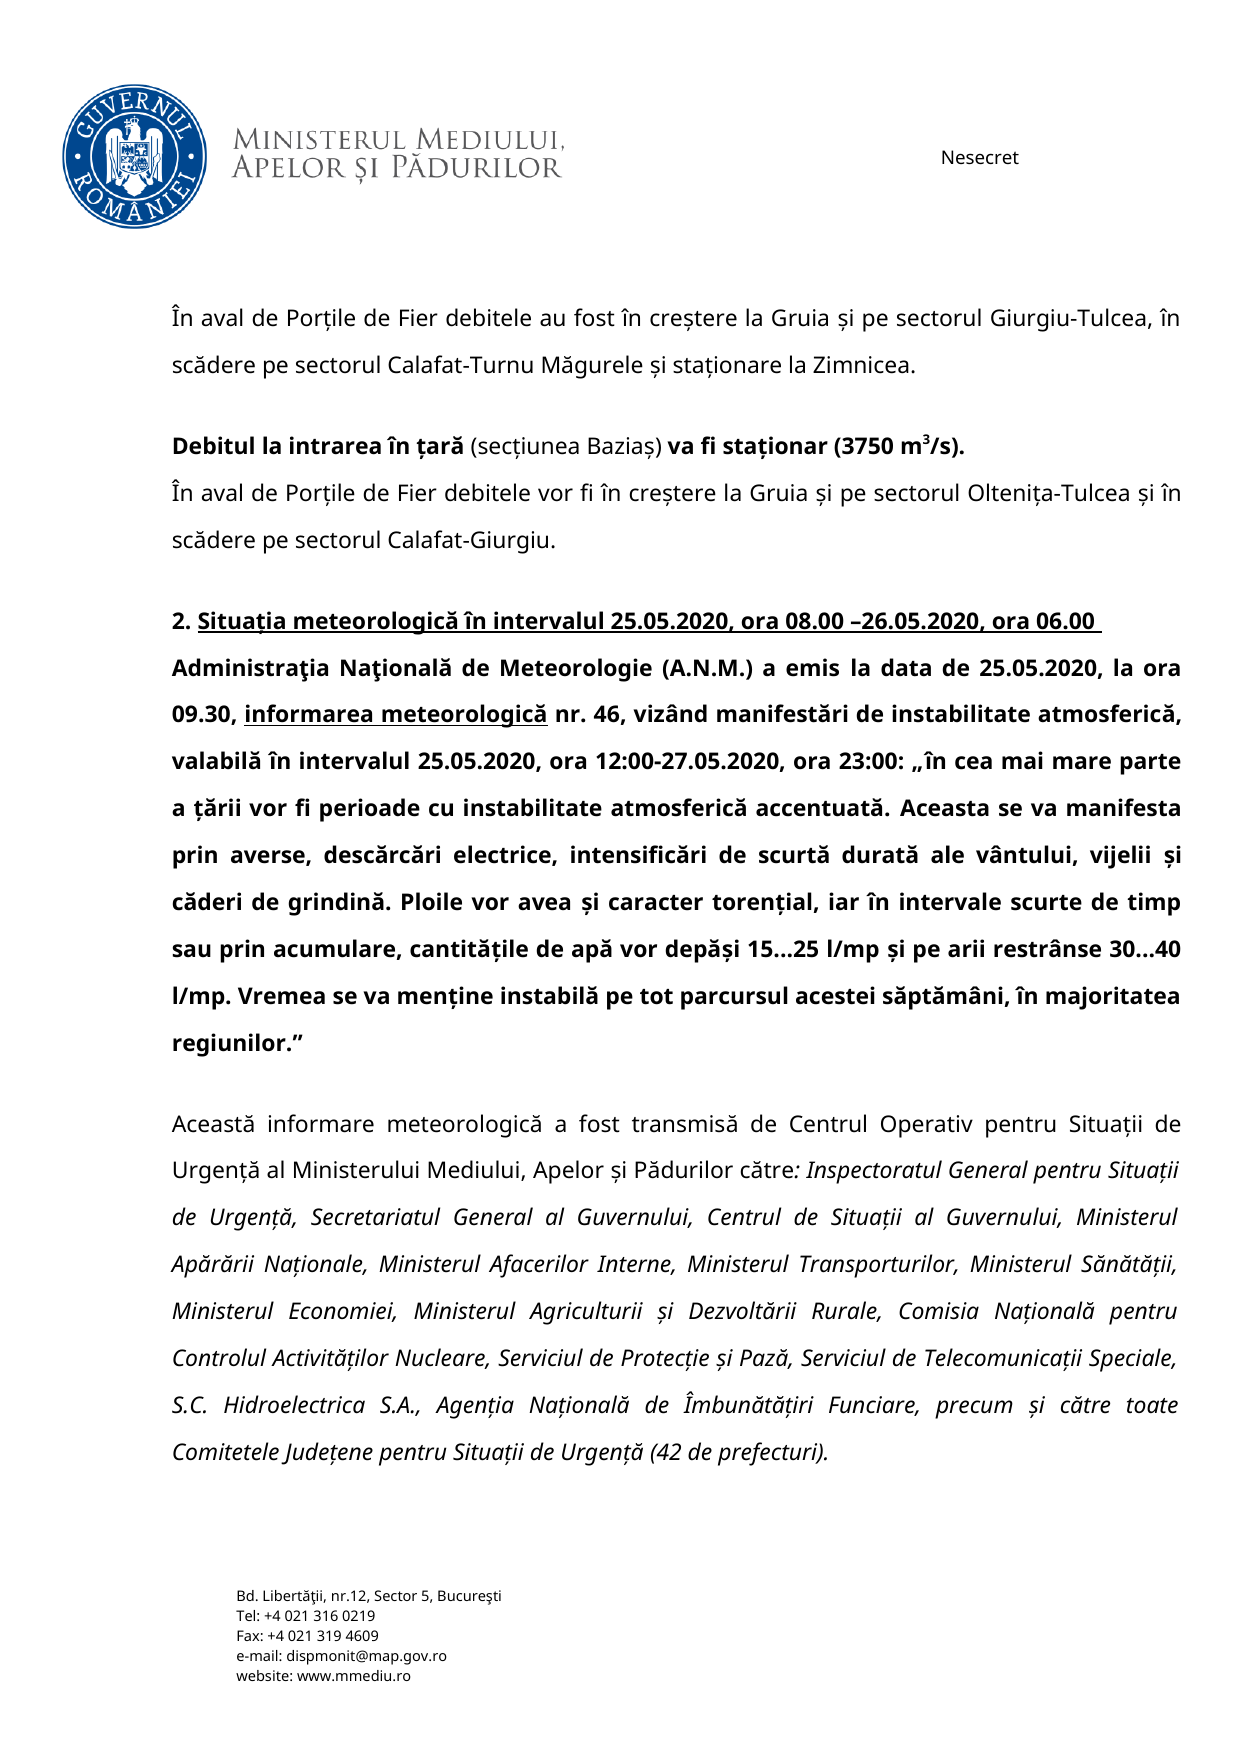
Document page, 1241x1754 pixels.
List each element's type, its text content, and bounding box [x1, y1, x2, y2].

text 2. Situaţia meteorologică în intervalul 25.05.2020, ora 08.00 –26.05.2020, ora 06.00 [172, 605, 1182, 636]
text Administraţia Naţională de Meteorologie (A.N.M.) a emis la data de 25.05.2020, la ora 09.30, informarea meteorologică nr. 46, vizând manifestări de instabilitate atmosferică, valabilă în intervalul 25.05.2020, ora 12:00-27.05.2020, ora 23:00: „în cea mai mare parte a țării vor fi perioade cu instabilitate atmosferică accentuată. Aceasta se va manifesta prin averse, descărcări electrice, intensificări de scurtă durată ale vântului, vijelii și căderi de grindină. Ploile vor avea și caracter torențial, iar în intervale scurte de timp sau prin acumulare, cantitățile de apă vor depăși 15...25 l/mp și pe arii restrânse 30...40 l/mp. Vremea se va menține instabilă pe tot parcursul acestei săptămâni, în majoritatea regiunilor.” [172, 652, 1182, 1058]
text Această informare meteorologică a fost transmisă de Centrul Operativ pentru Situaţii de Urgenţă al Ministerului Mediului, Apelor şi Pădurilor către: Inspectoratul General pentru Situaţii de Urgenţă, Secretariatul General al Guvernului, Centrul de Situaţii al Guvernului, Ministerul Apărării Naţionale, Ministerul Afacerilor Interne, Ministerul Transporturilor, Ministerul Sănătăţii, Ministerul Economiei, Ministerul Agriculturii şi Dezvoltării Rurale, Comisia Naţională pentru Controlul Activităţilor Nucleare, Serviciul de Protecţie şi Pază, Serviciul de Telecomunicaţii Speciale, S.C. Hidroelectrica S.A., Agenţia Naţională de Îmbunătăţiri Funciare, precum și către toate Comitetele Judeţene pentru Situaţii de Urgenţă (42 de prefecturi). [172, 1107, 1182, 1467]
text În aval de Porţile de Fier debitele au fost în creştere la Gruia şi pe sectorul Giurgiu-Tulcea, în scădere pe sectorul Calafat-Turnu Măgurele şi staţionare la Zimnicea. [172, 302, 1182, 380]
text Debitul la intrarea în ţară (secţiunea Baziaş) va fi staționar (3750 m3/s). [172, 430, 1182, 461]
text În aval de Porţile de Fier debitele vor fi în creştere la Gruia şi pe sectorul Olteniţa-Tulcea şi în scădere pe sectorul Calafat-Giurgiu. [172, 477, 1182, 555]
picture [59, 81, 590, 229]
